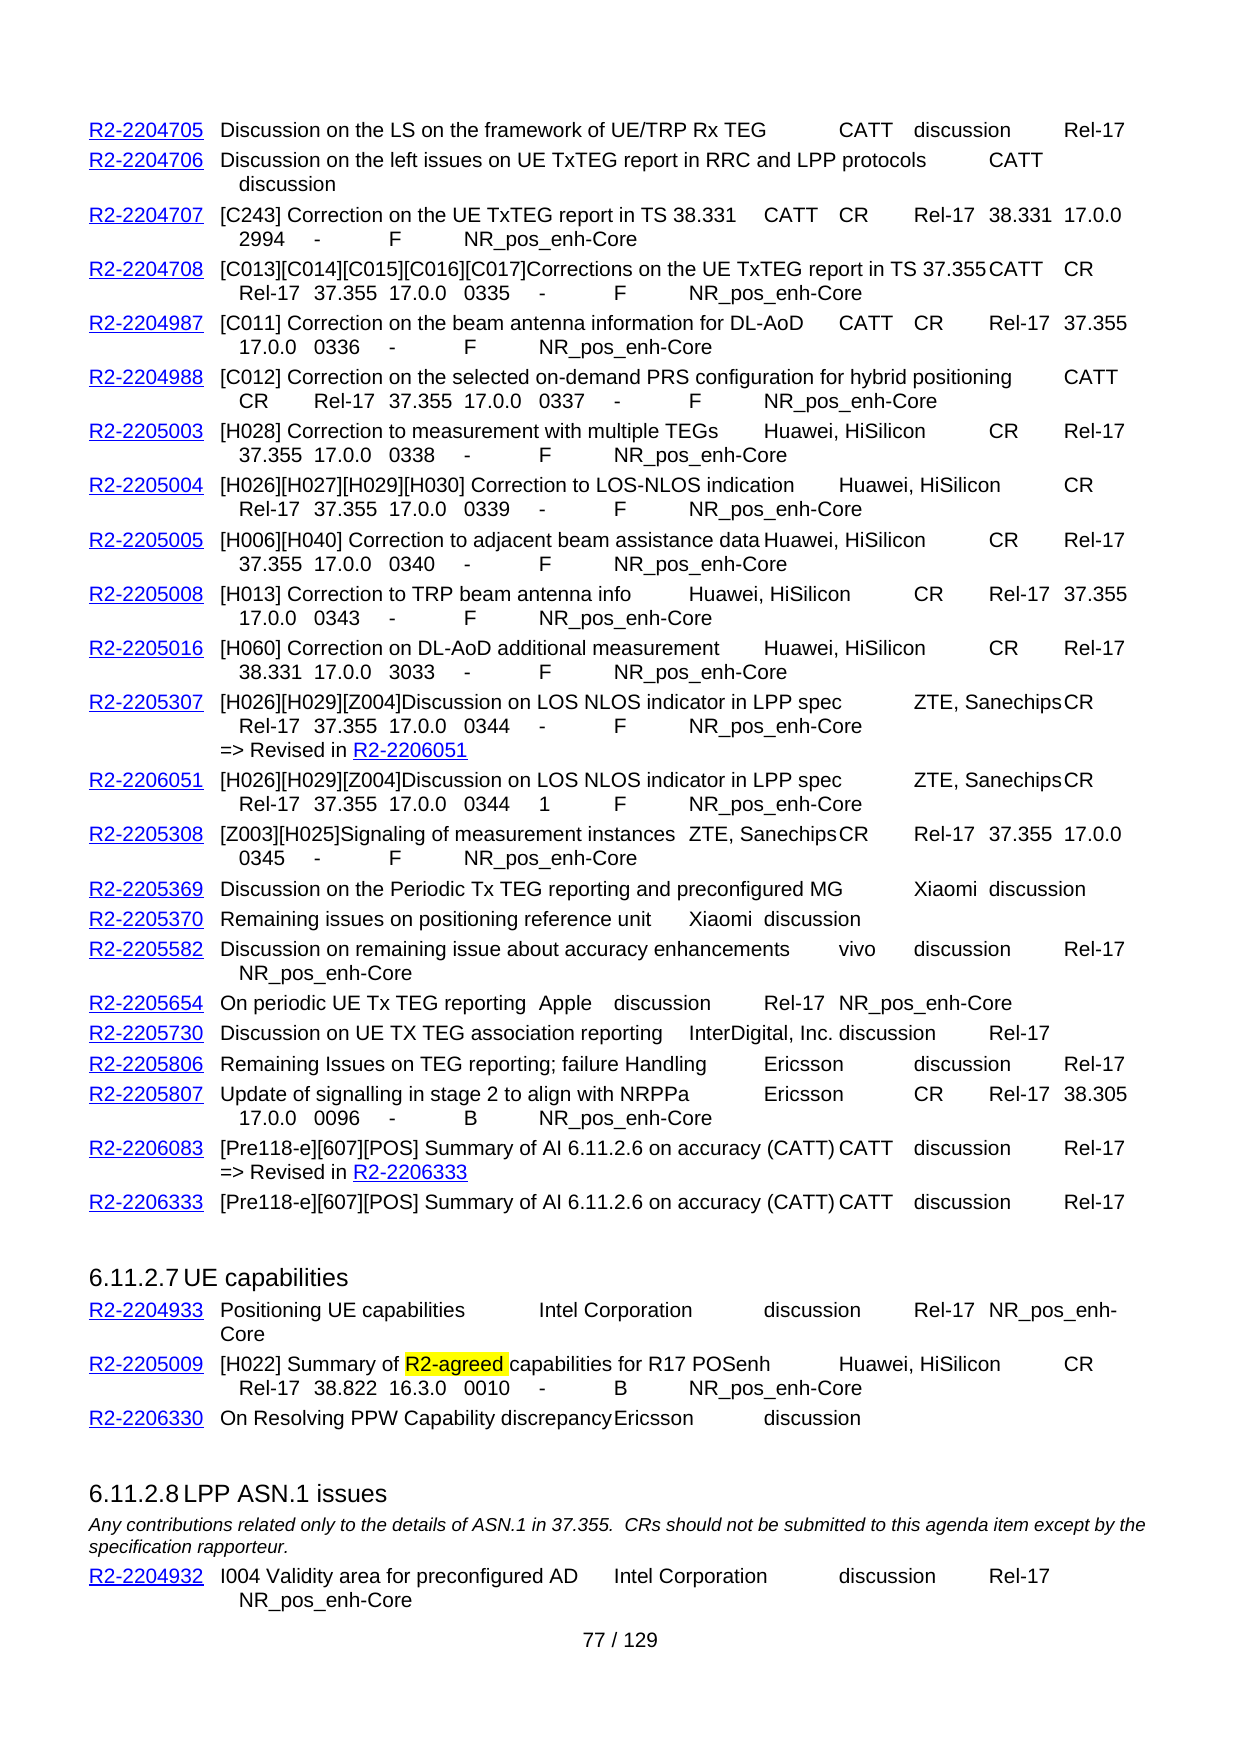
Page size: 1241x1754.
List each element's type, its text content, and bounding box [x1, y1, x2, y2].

title R2-2205009 [H022] Summary of R2-agreed capabilities for R17 POSenh Huawei, HiSilicon CR Rel-17 38.822 16.3.0 0010 - B NR_pos_enh-Core [89, 1352, 1152, 1400]
title R2-2204705 Discussion on the LS on the framework of UE/TRP Rx TEG CATT discussion Rel-17 [89, 118, 1152, 142]
title R2-2204987 [C011] Correction on the beam antenna information for DL-AoD CATT CR Rel-17 37.355 17.0.0 0336 - F NR_pos_enh-Core [89, 311, 1152, 359]
title R2-2204706 Discussion on the left issues on UE TxTEG report in RRC and LPP protocols CATT discussion [89, 148, 1152, 196]
title R2-2206051 [H026][H029][Z004]Discussion on LOS NLOS indicator in LPP spec ZTE, Sanechips CR Rel-17 37.355 17.0.0 0344 1 F NR_pos_enh-Core [89, 768, 1152, 816]
title R2-2205307 [H026][H029][Z004]Discussion on LOS NLOS indicator in LPP spec ZTE, Sanechips CR Rel-17 37.355 17.0.0 0344 - F NR_pos_enh-Core [89, 690, 1152, 738]
title R2-2204708 [C013][C014][C015][C016][C017]Corrections on the UE TxTEG report in TS 37.355 CATT CR Rel-17 37.355 17.0.0 0335 - F NR_pos_enh-Core [89, 257, 1152, 304]
subtitle 6.11.2.8 LPP ASN.1 issues [89, 1479, 1152, 1508]
title R2-2205008 [H013] Correction to TRP beam antenna info Huawei, HiSilicon CR Rel-17 37.355 17.0.0 0343 - F NR_pos_enh-Core [89, 582, 1152, 629]
text => Revised in R2-2206051 [220, 738, 1152, 762]
title R2-2205370 Remaining issues on positioning reference unit Xiaomi discussion [89, 907, 1152, 931]
title R2-2205806 Remaining Issues on TEG reporting; failure Handling Ericsson discussion Rel-17 [89, 1051, 1152, 1075]
text Any contributions related only to the details of ASN.1 in 37.355. CRs should not be submitted to this agenda item except by the specification rapporteur. [89, 1514, 1152, 1557]
title R2-2205003 [H028] Correction to measurement with multiple TEGs Huawei, HiSilicon CR Rel-17 37.355 17.0.0 0338 - F NR_pos_enh-Core [89, 419, 1152, 467]
title R2-2206330 On Resolving PPW Capability discrepancy Ericsson discussion [89, 1406, 1152, 1430]
title R2-2205308 [Z003][H025]Signaling of measurement instances ZTE, Sanechips CR Rel-17 37.355 17.0.0 0345 - F NR_pos_enh-Core [89, 822, 1152, 870]
title R2-2206333 [Pre118-e][607][POS] Summary of AI 6.11.2.6 on accuracy (CATT) CATT discussion Rel-17 [89, 1190, 1152, 1214]
title R2-2205730 Discussion on UE TX TEG association reporting InterDigital, Inc. discussion Rel-17 [89, 1021, 1152, 1045]
title R2-2204932 I004 Validity area for preconfigured AD Intel Corporation discussion Rel-17 NR_pos_enh-Core [89, 1563, 1152, 1611]
title R2-2205016 [H060] Correction on DL-AoD additional measurement Huawei, HiSilicon CR Rel-17 38.331 17.0.0 3033 - F NR_pos_enh-Core [89, 636, 1152, 684]
title R2-2204988 [C012] Correction on the selected on-demand PRS configuration for hybrid positioning CATT CR Rel-17 37.355 17.0.0 0337 - F NR_pos_enh-Core [89, 365, 1152, 413]
text => Revised in R2-2206333 [220, 1160, 1152, 1184]
title R2-2205004 [H026][H027][H029][H030] Correction to LOS-NLOS indication Huawei, HiSilicon CR Rel-17 37.355 17.0.0 0339 - F NR_pos_enh-Core [89, 473, 1152, 521]
title R2-2205654 On periodic UE Tx TEG reporting Apple discussion Rel-17 NR_pos_enh-Core [89, 991, 1152, 1015]
title R2-2204707 [C243] Correction on the UE TxTEG report in TS 38.331 CATT CR Rel-17 38.331 17.0.0 2994 - F NR_pos_enh-Core [89, 202, 1152, 250]
title R2-2205807 Update of signalling in stage 2 to align with NRPPa Ericsson CR Rel-17 38.305 17.0.0 0096 - B NR_pos_enh-Core [89, 1082, 1152, 1129]
title R2-2204933 Positioning UE capabilities Intel Corporation discussion Rel-17 NR_pos_enh-Core [89, 1298, 1152, 1346]
title R2-2206083 [Pre118-e][607][POS] Summary of AI 6.11.2.6 on accuracy (CATT) CATT discussion Rel-17 [89, 1136, 1152, 1160]
title R2-2205369 Discussion on the Periodic Tx TEG reporting and preconfigured MG Xiaomi discussion [89, 876, 1152, 900]
title R2-2205582 Discussion on remaining issue about accuracy enhancements vivo discussion Rel-17 NR_pos_enh-Core [89, 937, 1152, 985]
subtitle 6.11.2.7 UE capabilities [89, 1263, 1152, 1292]
title R2-2205005 [H006][H040] Correction to adjacent beam assistance data Huawei, HiSilicon CR Rel-17 37.355 17.0.0 0340 - F NR_pos_enh-Core [89, 527, 1152, 575]
